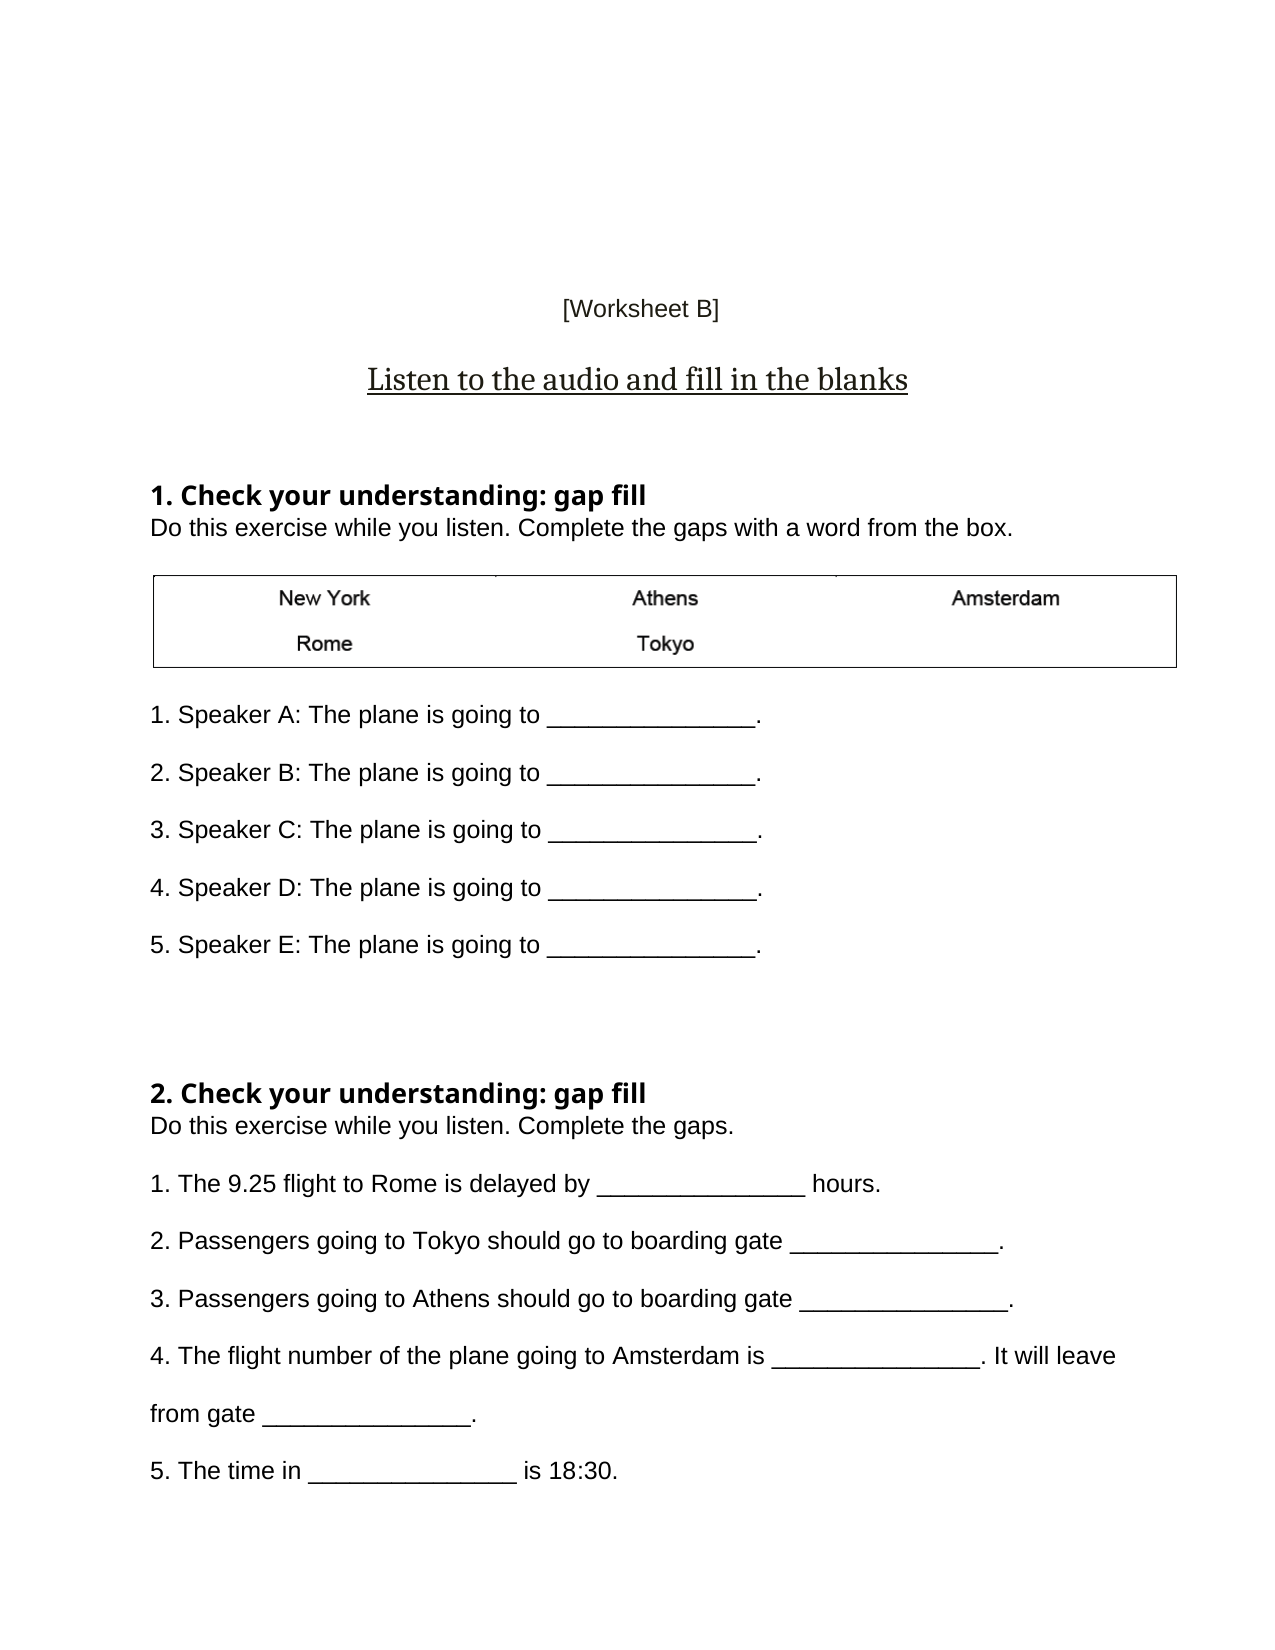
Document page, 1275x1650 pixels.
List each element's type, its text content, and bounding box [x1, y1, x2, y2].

text 2. Speaker B: The plane is going to _______________. [150, 758, 1125, 787]
text Listen to the audio and fill in the blanks [150, 361, 1125, 399]
text 1. The 9.25 flight to Rome is delayed by _______________ hours. [150, 1168, 1125, 1197]
text [Worksheet B] [150, 294, 1125, 322]
text 1. Speaker A: The plane is going to _______________. [150, 700, 1125, 729]
text 4. Speaker D: The plane is going to _______________. [150, 873, 1125, 902]
text 1. Check your understanding: gap fill [150, 476, 1125, 513]
text 5. The time in _______________ is 18:30. [150, 1456, 1125, 1485]
text 3. Passengers going to Athens should go to boarding gate _______________. [150, 1283, 1125, 1312]
text 4. The flight number of the plane going to Amsterdam is _______________. It will leave from gate _______________. [150, 1341, 1125, 1427]
text 5. Speaker E: The plane is going to _______________. [150, 930, 1125, 959]
text 2. Passengers going to Tokyo should go to boarding gate _______________. [150, 1226, 1125, 1255]
text 3. Speaker C: The plane is going to _______________. [150, 815, 1125, 844]
text 2. Check your understanding: gap fill [150, 1074, 1125, 1111]
picture [150, 570, 1182, 672]
text Do this exercise while you listen. Complete the gaps. [150, 1111, 1125, 1140]
text Do this exercise while you listen. Complete the gaps with a word from the box. [150, 513, 1125, 542]
